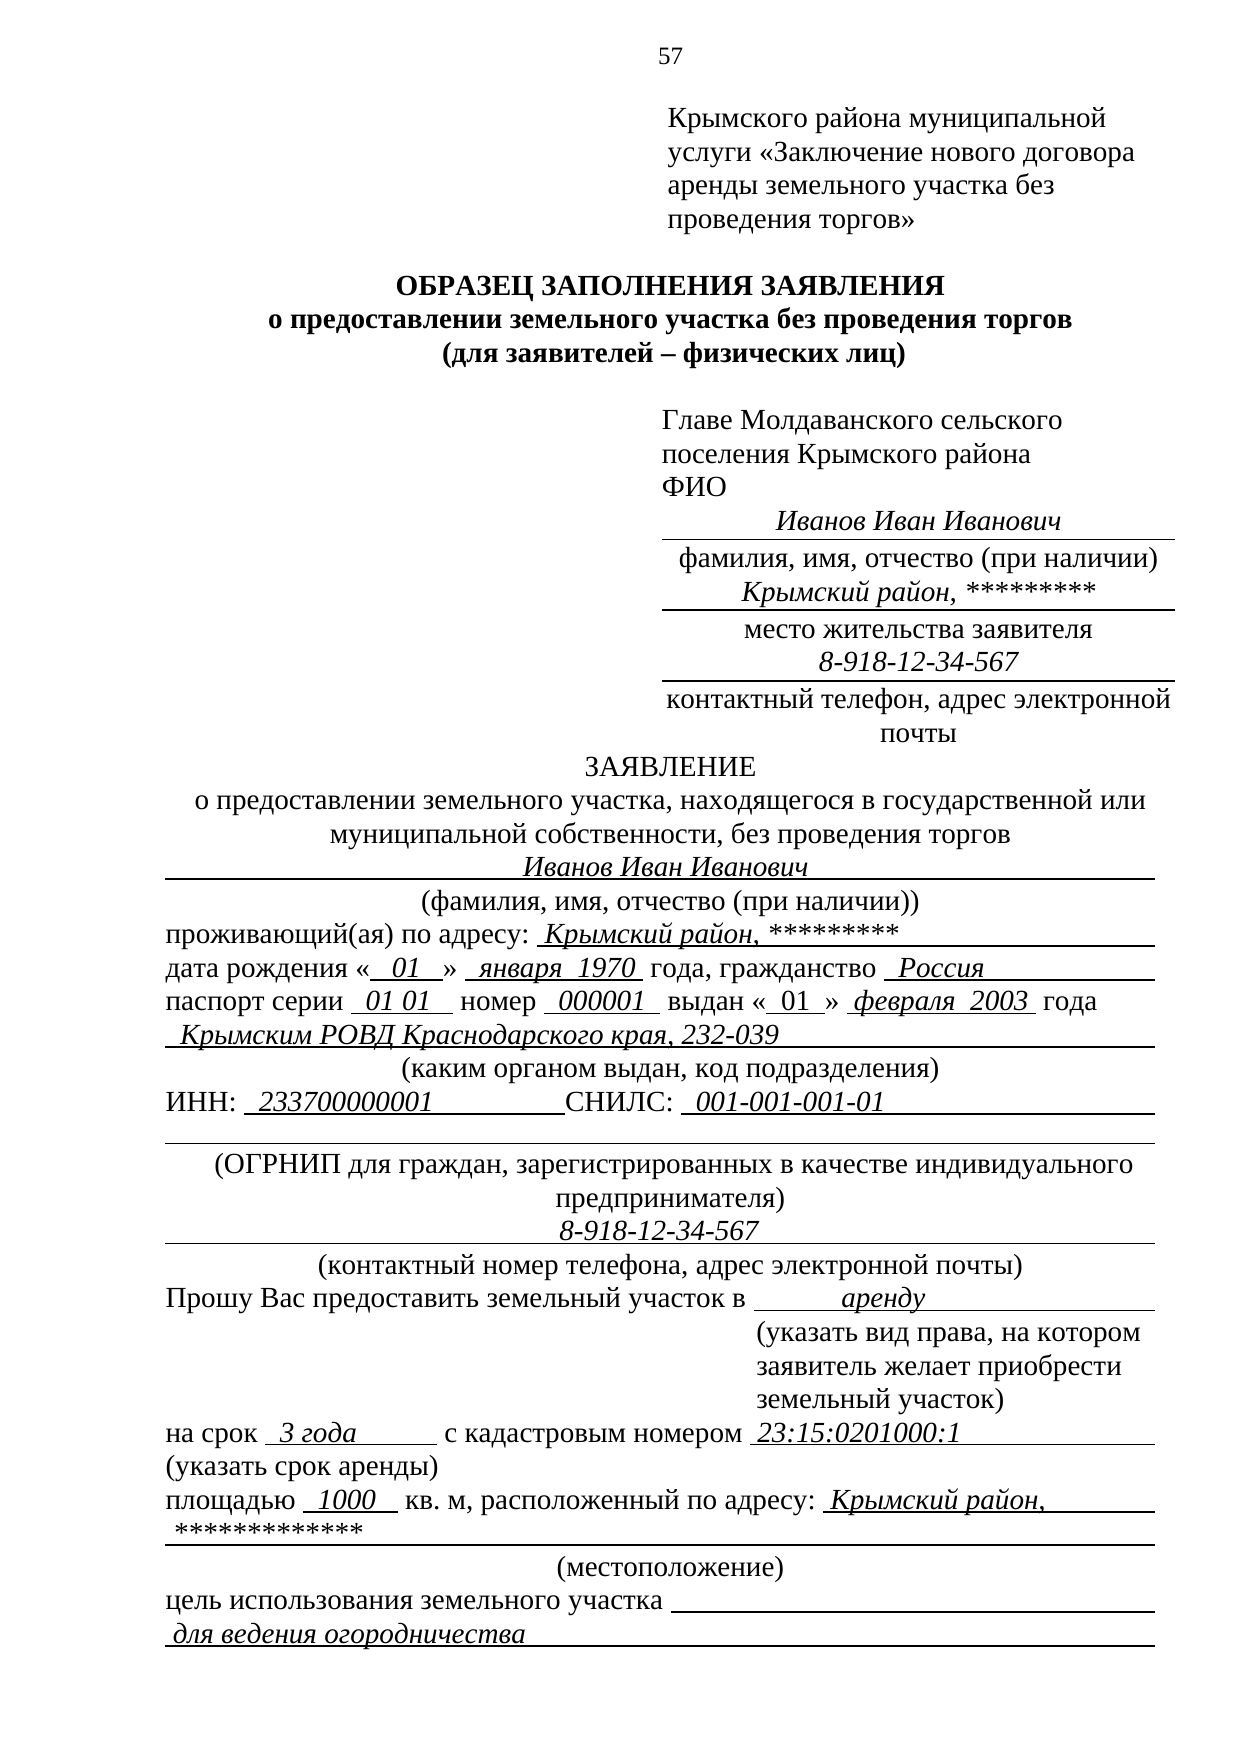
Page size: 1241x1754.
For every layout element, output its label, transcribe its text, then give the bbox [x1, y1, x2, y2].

text проживающий(ая) по адресу: Крымский район, ********* [165, 916, 1175, 950]
text 8-918-12-34-567 [662, 644, 1175, 680]
text контактный телефон, адрес электронной почты [662, 682, 1175, 749]
text (ОГРНИП для граждан, зарегистрированных в качестве индивидуального предпринимателя) [165, 1146, 1175, 1213]
text ИНН: 233700000001 СНИЛС: 001-001-001-01 [165, 1084, 1175, 1118]
text (указать вид права, на котором заявитель желает приобрести земельный участок) [756, 1314, 1175, 1415]
text для ведения огородничества [165, 1616, 1175, 1649]
text Крымский район, ********* [662, 574, 1175, 609]
text Иванов Иван Иванович [662, 503, 1175, 539]
text место жительства заявителя [662, 611, 1175, 644]
text (для заявителей – физических лиц) [165, 335, 1175, 369]
text (указать срок аренды) [165, 1448, 514, 1482]
text Главе Молдаванского сельского поселения Крымского района [662, 402, 1175, 469]
text 8-918-12-34-567 [165, 1213, 1175, 1247]
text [667, 100, 1172, 234]
text фамилия, имя, отчество (при наличии) [662, 540, 1175, 574]
text ЗАЯВЛЕНИЕ [165, 749, 1175, 782]
text ОБРАЗЕЦ ЗАПОЛНЕНИЯ ЗАЯВЛЕНИЯ [165, 268, 1175, 302]
text Иванов Иван Иванович [165, 849, 1175, 883]
text (местоположение) [165, 1549, 1175, 1582]
text дата рождения « 01 » января 1970 года, гражданство Россия [165, 950, 1175, 983]
text паспорт серии 01 01 номер 000001 выдан « 01 » февраля 2003 года [165, 983, 1175, 1017]
text (фамилия, имя, отчество (при наличии)) [165, 883, 1175, 916]
text (каким органом выдан, код подразделения) [165, 1051, 1175, 1084]
text о предоставлении земельного участка без проведения торгов [165, 302, 1175, 335]
text Крымским РОВД Краснодарского края, 232-039 [165, 1017, 1175, 1051]
text (контактный номер телефона, адрес электронной почты) [165, 1247, 1175, 1281]
text ФИО [662, 469, 1175, 503]
text площадью 1000 кв. м, расположенный по адресу: Крымский район, [165, 1482, 1175, 1515]
text Прошу Вас предоставить земельный участок в аренду [165, 1281, 1175, 1314]
text о предоставлении земельного участка, находящегося в государственной или муниципальной собственности, без проведения торгов [165, 782, 1175, 849]
text на срок 3 года с кадастровым номером 23:15:0201000:1 [165, 1415, 1175, 1448]
text цель использования земельного участка [165, 1582, 1175, 1616]
text ************* [165, 1515, 1175, 1549]
